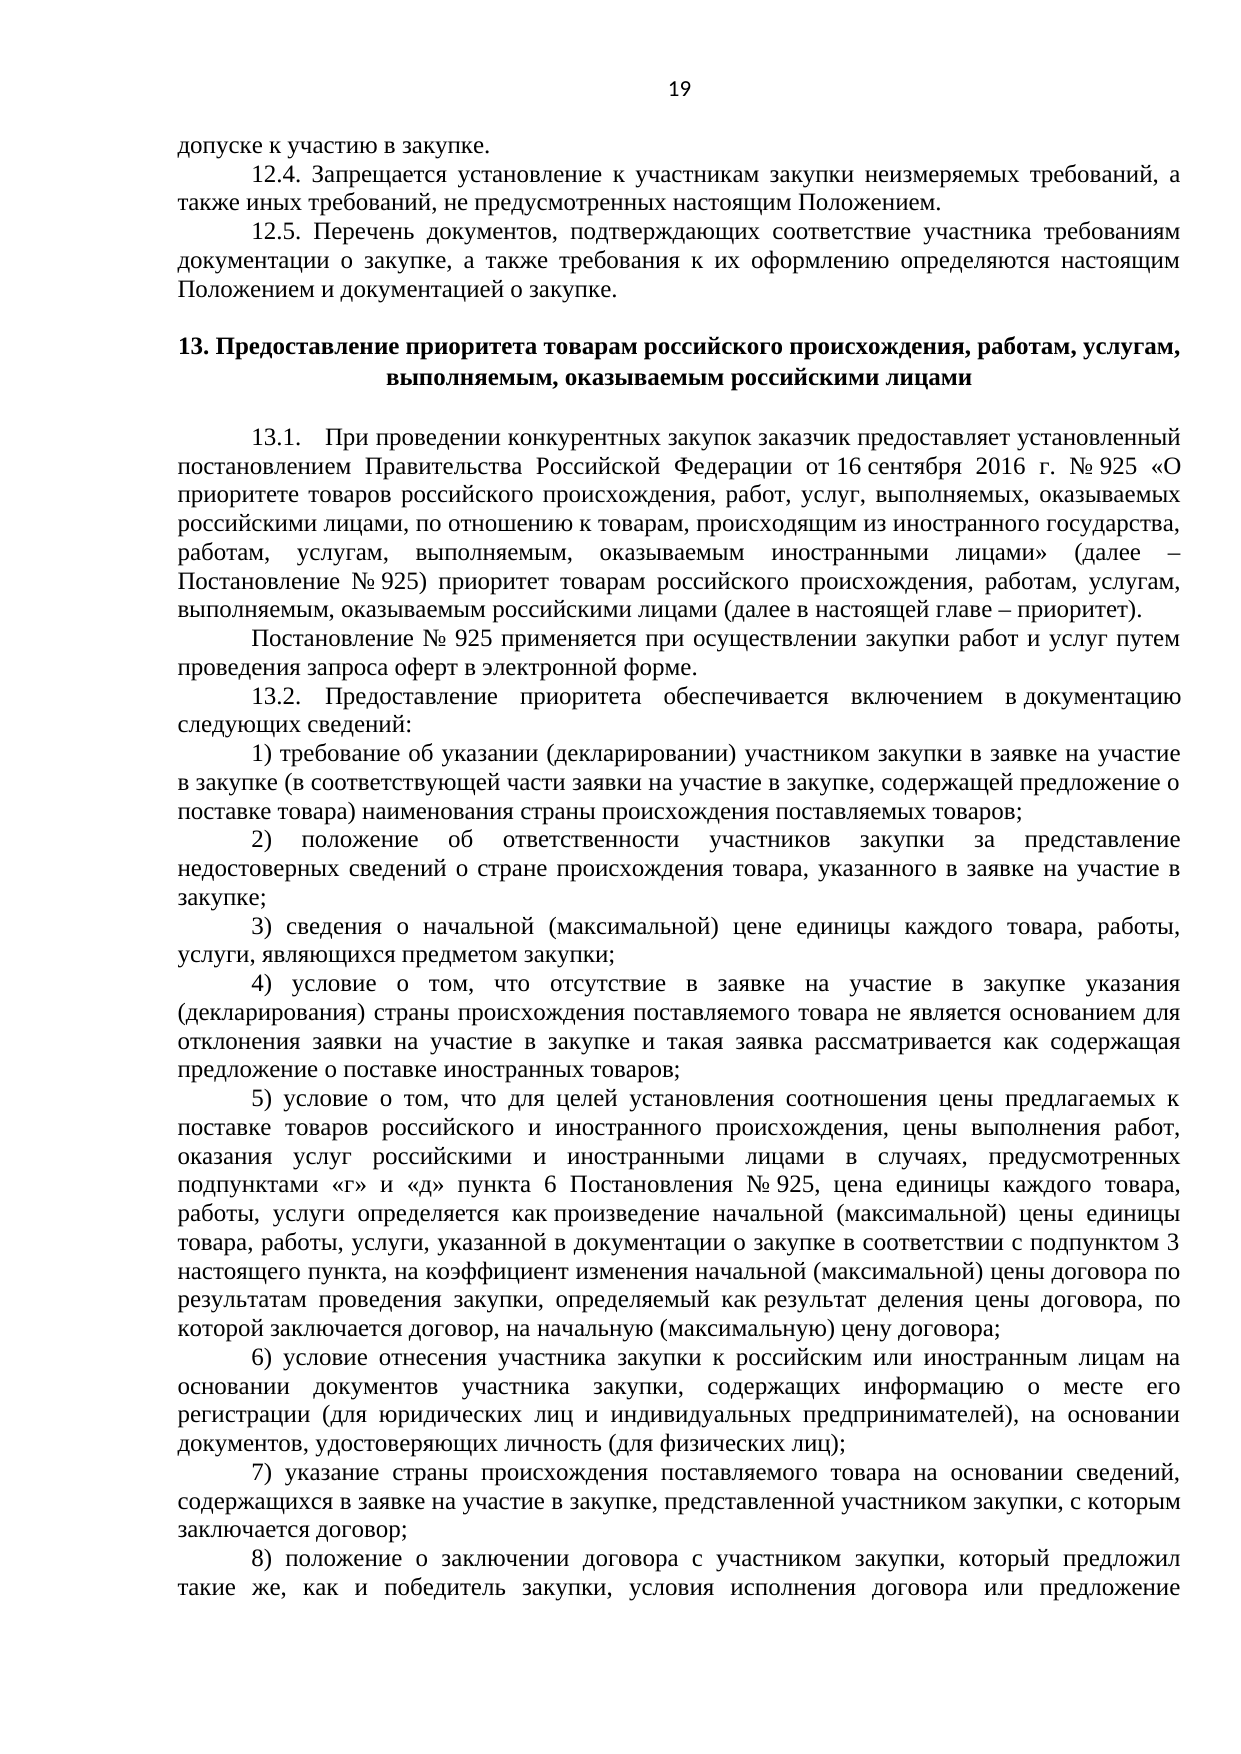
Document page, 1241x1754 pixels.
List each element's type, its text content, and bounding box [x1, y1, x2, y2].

text 2) положение об ответственности участников закупки за представление недостоверных сведений о стране происхождения товара, указанного в заявке на участие в закупке; [177, 824, 1181, 911]
text 12.4. Запрещается установление к участникам закупки неизмеряемых требований, а также иных требований, не предусмотренных настоящим Положением. [177, 159, 1181, 216]
text 13.2. Предоставление приоритета обеспечивается включением в документацию следующих сведений: [177, 681, 1181, 738]
subtitle 13. Предоставление приоритета товарам российского происхождения, работам, услугам, выполняемым, оказываемым российскими лицами [177, 331, 1181, 391]
text 7) указание страны происхождения поставляемого товара на основании сведений, содержащихся в заявке на участие в закупке, представленной участником закупки, с которым заключается договор; [177, 1457, 1181, 1543]
text 4) условие о том, что отсутствие в заявке на участие в закупке указания (декларирования) страны происхождения поставляемого товара не является основанием для отклонения заявки на участие в закупке и такая заявка рассматривается как содержащая предложение о поставке иностранных товаров; [177, 968, 1181, 1083]
text 1) требование об указании (декларировании) участником закупки в заявке на участие в закупке (в соответствующей части заявки на участие в закупке, содержащей предложение о поставке товара) наименования страны происхождения поставляемых товаров; [177, 738, 1181, 824]
text 12.5. Перечень документов, подтверждающих соответствие участника требованиям документации о закупке, а также требования к их оформлению определяются настоящим Положением и документацией о закупке. [177, 216, 1181, 302]
text 6) условие отнесения участника закупки к российским или иностранным лицам на основании документов участника закупки, содержащих информацию о месте его регистрации (для юридических лиц и индивидуальных предпринимателей), на основании документов, удостоверяющих личность (для физических лиц); [177, 1342, 1181, 1457]
text 13.1. При проведении конкурентных закупок заказчик предоставляет установленный постановлением Правительства Российской Федерации от 16 сентября 2016 г. № 925 «О приоритете товаров российского происхождения, работ, услуг, выполняемых, оказываемых российскими лицами, по отношению к товарам, происходящим из иностранного государства, работам, услугам, выполняемым, оказываемым иностранными лицами» (далее – Постановление № 925) приоритет товарам российского происхождения, работам, услугам, выполняемым, оказываемым российскими лицами (далее в настоящей главе – приоритет). [177, 422, 1181, 623]
text 3) сведения о начальной (максимальной) цене единицы каждого товара, работы, услуги, являющихся предметом закупки; [177, 911, 1181, 968]
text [177, 130, 1181, 159]
text 5) условие о том, что для целей установления соотношения цены предлагаемых к поставке товаров российского и иностранного происхождения, цены выполнения работ, оказания услуг российскими и иностранными лицами в случаях, предусмотренных подпунктами «г» и «д» пункта 6 Постановления № 925, цена единицы каждого товара, работы, услуги определяется как произведение начальной (максимальной) цены единицы товара, работы, услуги, указанной в документации о закупке в соответствии с подпунктом 3 настоящего пункта, на коэффициент изменения начальной (максимальной) цены договора по результатам проведения закупки, определяемый как результат деления цены договора, по которой заключается договор, на начальную (максимальную) цену договора; [177, 1083, 1181, 1342]
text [177, 1543, 1181, 1601]
text Постановление № 925 применяется при осуществлении закупки работ и услуг путем проведения запроса оферт в электронной форме. [177, 623, 1181, 681]
